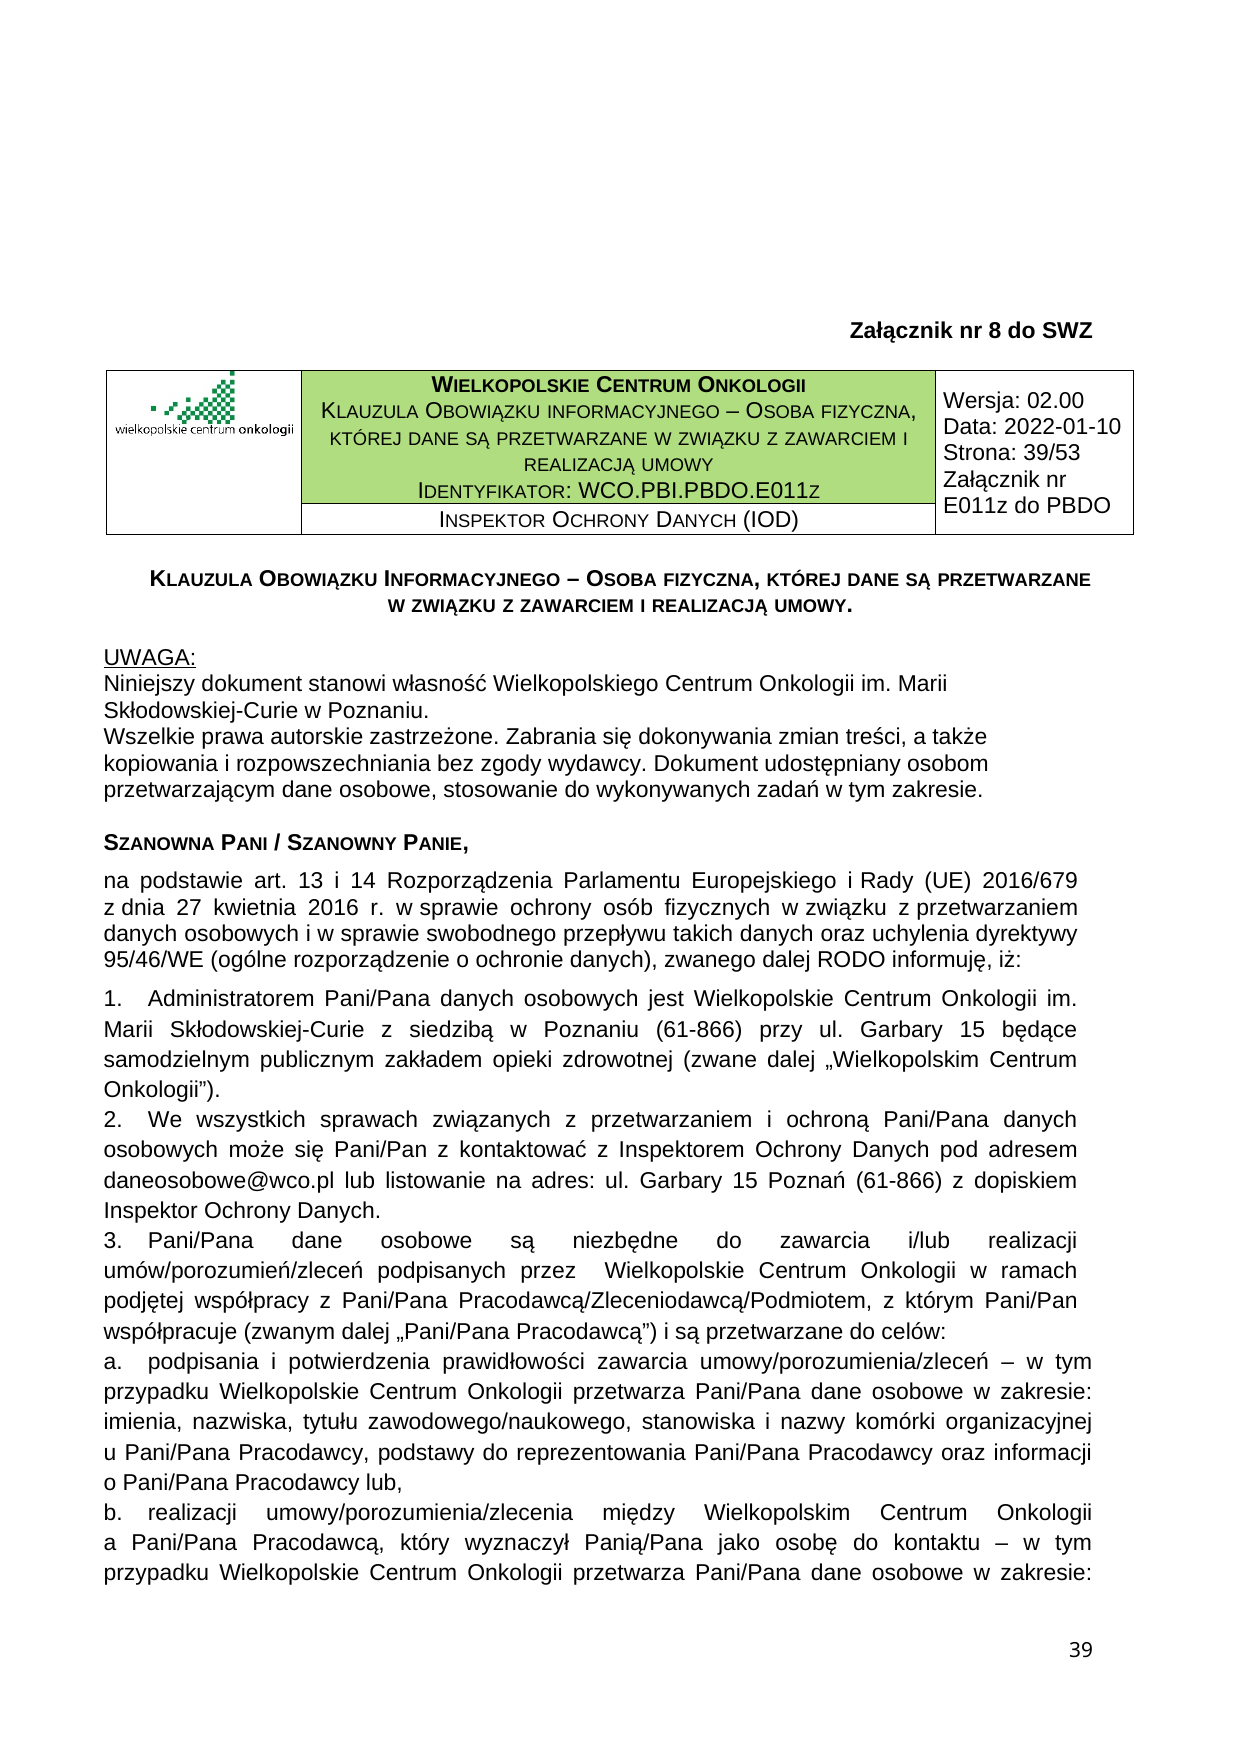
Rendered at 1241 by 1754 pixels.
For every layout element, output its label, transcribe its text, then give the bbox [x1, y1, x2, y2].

list podpisania i potwierdzenia prawidłowości zawarcia umowy/porozumienia/zleceń – w tym przypadku Wielkopolskie Centrum Onkologii przetwarza Pani/Pana dane osobowe w zakresie: imienia, nazwiska, tytułu zawodowego/naukowego, stanowiska i nazwy komórki organizacyjnej u Pani/Pana Pracodawcy, podstawy do reprezentowania Pani/Pana Pracodawcy oraz informacji o Pani/Pana Pracodawcy lub, [103, 1348, 1093, 1495]
text Załącznik nr 8 do SWZ [148, 317, 1093, 344]
text Niniejszy dokument stanowi własność Wielkopolskiego Centrum Onkologii im. Marii Skłodowskiej-Curie w Poznaniu. Wszelkie prawa autorskie zastrzeżone. Zabrania się dokonywania zmian treści, a także kopiowania i rozpowszechniania bez zgody wydawcy. Dokument udostępniany osobom przetwarzającym dane osobowe, stosowanie do wykonywanych zadań w tym zakresie. [103, 670, 1093, 802]
list Administratorem Pani/Pana danych osobowych jest Wielkopolskie Centrum Onkologii im. Marii Skłodowskiej-Curie z siedzibą w Poznaniu (61-866) przy ul. Garbary 15 będące samodzielnym publicznym zakładem opieki zdrowotnej (zwane dalej „Wielkopolskim Centrum Onkologii”). [103, 985, 1078, 1102]
text Klauzula Obowiązku Informacyjnego – Osoba fizyczna, której dane są przetwarzane w związku z zawarciem i realizacją umowy. [148, 565, 1093, 618]
text na podstawie art. 13 i 14 Rozporządzenia Parlamentu Europejskiego i Rady (UE) 2016/679 z dnia 27 kwietnia 2016 r. w sprawie ochrony osób fizycznych w związku z przetwarzaniem danych osobowych i w sprawie swobodnego przepływu takich danych oraz uchylenia dyrektywy 95/46/WE (ogólne rozporządzenie o ochronie danych), zwanego dalej RODO informuję, iż: [103, 867, 1078, 973]
list Pani/Pana dane osobowe są niezbędne do zawarcia i/lub realizacji umów/porozumień/zleceń podpisanych przez Wielkopolskie Centrum Onkologii w ramach podjętej współpracy z Pani/Pana Pracodawcą/Zleceniodawcą/Podmiotem, z którym Pani/Pan współpracuje (zwanym dalej „Pani/Pana Pracodawcą”) i są przetwarzane do celów: [103, 1227, 1078, 1344]
text Szanowna Pani / Szanowny Panie, [103, 828, 1093, 855]
table_header Wersja: 02.00 Data: 2022-01-10 Strona: 38/51 Załącznik nr E011z do PBDO [936, 371, 1133, 534]
table_header [107, 371, 301, 534]
picture [115, 371, 293, 436]
text UWAGA: [103, 644, 1093, 670]
table_header Wielkopolskie Centrum Onkologii Klauzula Obowiązku informacyjnego – Osoba fizyczna, której dane są przetwarzane w związku z zawarciem i realizacją umowy Identyfikator: WCO.PBI.PBDO.E011z [302, 371, 935, 503]
table_cell Inspektor Ochrony Danych (IOD) [302, 504, 935, 534]
list We wszystkich sprawach związanych z przetwarzaniem i ochroną Pani/Pana danych osobowych może się Pani/Pan z kontaktować z Inspektorem Ochrony Danych pod adresem daneosobowe@wco.pl lub listowanie na adres: ul. Garbary 15 Poznań (61-866) z dopiskiem Inspektor Ochrony Danych. [103, 1106, 1078, 1223]
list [103, 1499, 1093, 1586]
